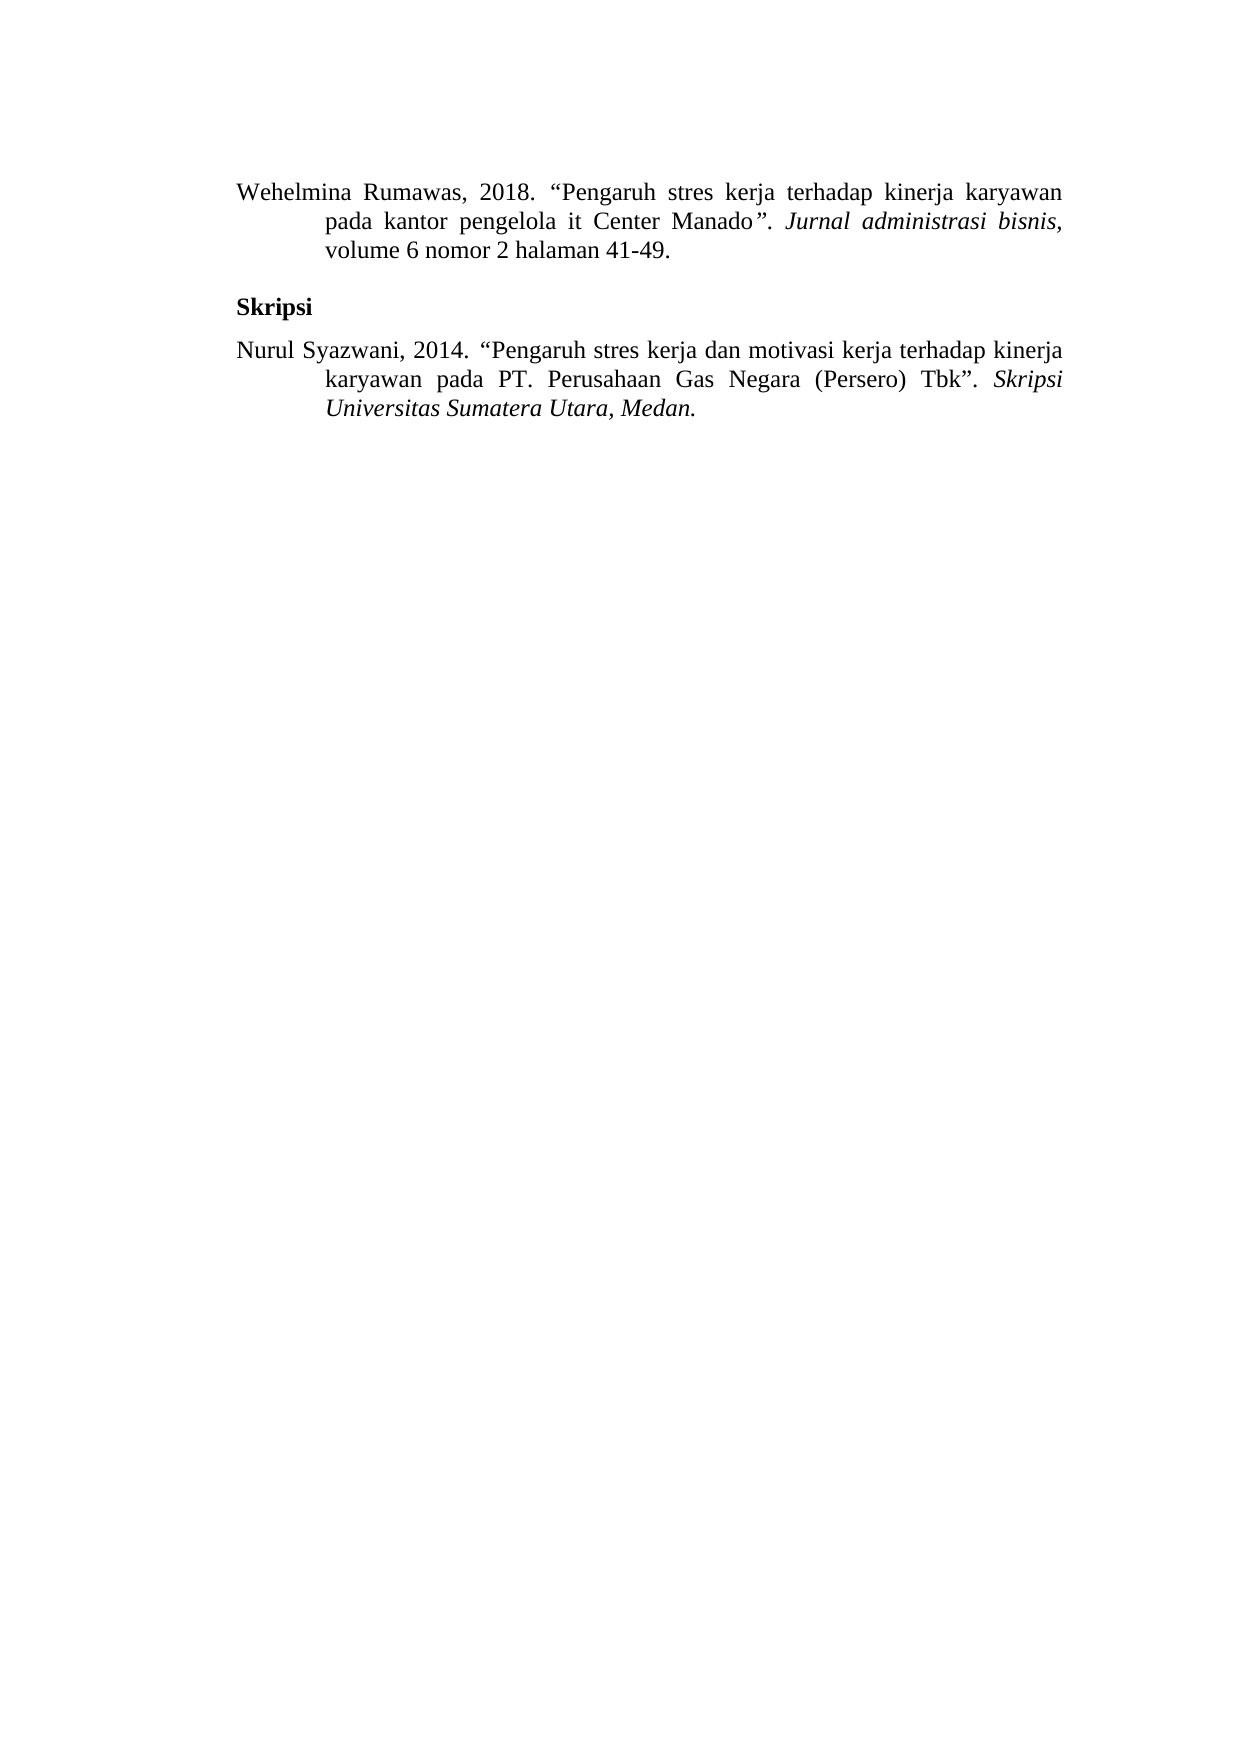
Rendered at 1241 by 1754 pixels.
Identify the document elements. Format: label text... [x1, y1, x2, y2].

text Nurul Syazwani, 2014. “Pengaruh stres kerja dan motivasi kerja terhadap kinerja karyawan pada PT. Perusahaan Gas Negara (Persero) Tbk”. Skripsi Universitas Sumatera Utara, Medan. [236, 335, 1063, 422]
text Wehelmina Rumawas, 2018. “Pengaruh stres kerja terhadap kinerja karyawan pada kantor pengelola it Center Manado”. Jurnal administrasi bisnis, volume 6 nomor 2 halaman 41-49. [236, 177, 1063, 263]
text Skripsi [236, 292, 1063, 321]
